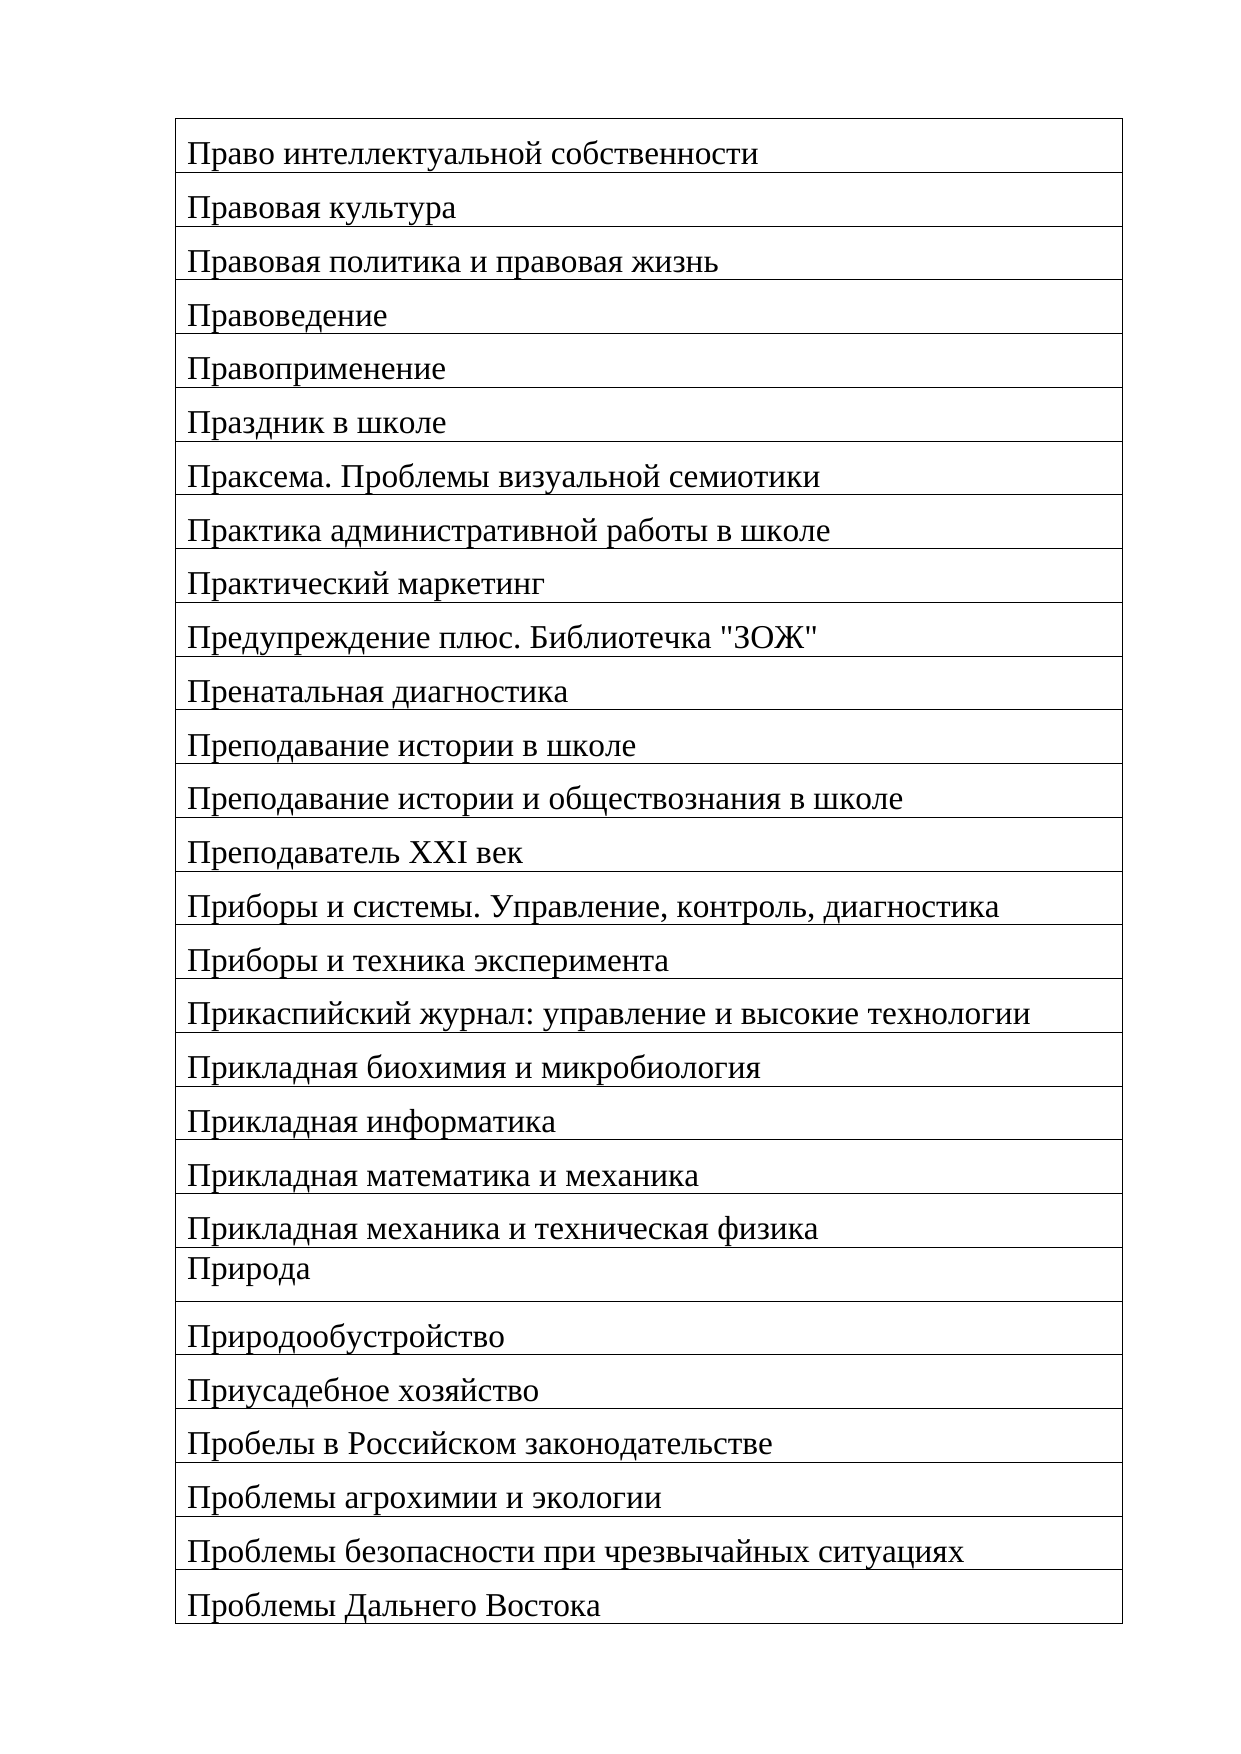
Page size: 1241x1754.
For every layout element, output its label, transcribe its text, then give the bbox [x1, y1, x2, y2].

table_cell Проблемы безопасности при чрезвычайных ситуациях [176, 1517, 1122, 1569]
table_cell Преподаватель XXI век [176, 818, 1122, 871]
table_cell Правовая культура [176, 173, 1122, 226]
table_cell Правоведение [176, 280, 1122, 333]
table_cell Правоприменение [176, 334, 1122, 387]
table_cell Прикладная математика и механика [176, 1140, 1122, 1193]
table_cell Природообустройство [176, 1302, 1122, 1354]
table_cell Проблемы агрохимии и экологии [176, 1463, 1122, 1516]
table_cell Праздник в школе [176, 388, 1122, 441]
table_cell Приборы и системы. Управление, контроль, диагностика [176, 872, 1122, 924]
table_cell Предупреждение плюс. Библиотечка "ЗОЖ" [176, 603, 1122, 656]
table_cell Прикаспийский журнал: управление и высокие технологии [176, 979, 1122, 1032]
table_cell Правовая политика и правовая жизнь [176, 227, 1122, 279]
table_cell Практика административной работы в школе [176, 495, 1122, 548]
table_cell Практический маркетинг [176, 549, 1122, 602]
table_cell Прикладная механика и техническая физика [176, 1194, 1122, 1247]
table_cell Пренатальная диагностика [176, 657, 1122, 709]
table_cell Прикладная информатика [176, 1087, 1122, 1139]
table_cell Праксема. Проблемы визуальной семиотики [176, 442, 1122, 494]
table_cell Прикладная биохимия и микробиология [176, 1033, 1122, 1086]
table_cell Пробелы в Российском законодательстве [176, 1409, 1122, 1462]
table_cell Преподавание истории в школе [176, 710, 1122, 763]
table_cell Природа [176, 1248, 1122, 1301]
table_cell Приусадебное хозяйство [176, 1355, 1122, 1408]
table_cell Преподавание истории и обществознания в школе [176, 764, 1122, 817]
table_cell Проблемы Дальнего Востока [176, 1570, 1122, 1623]
table_cell Приборы и техника эксперимента [176, 925, 1122, 978]
table_cell Право интеллектуальной собственности [176, 119, 1122, 172]
